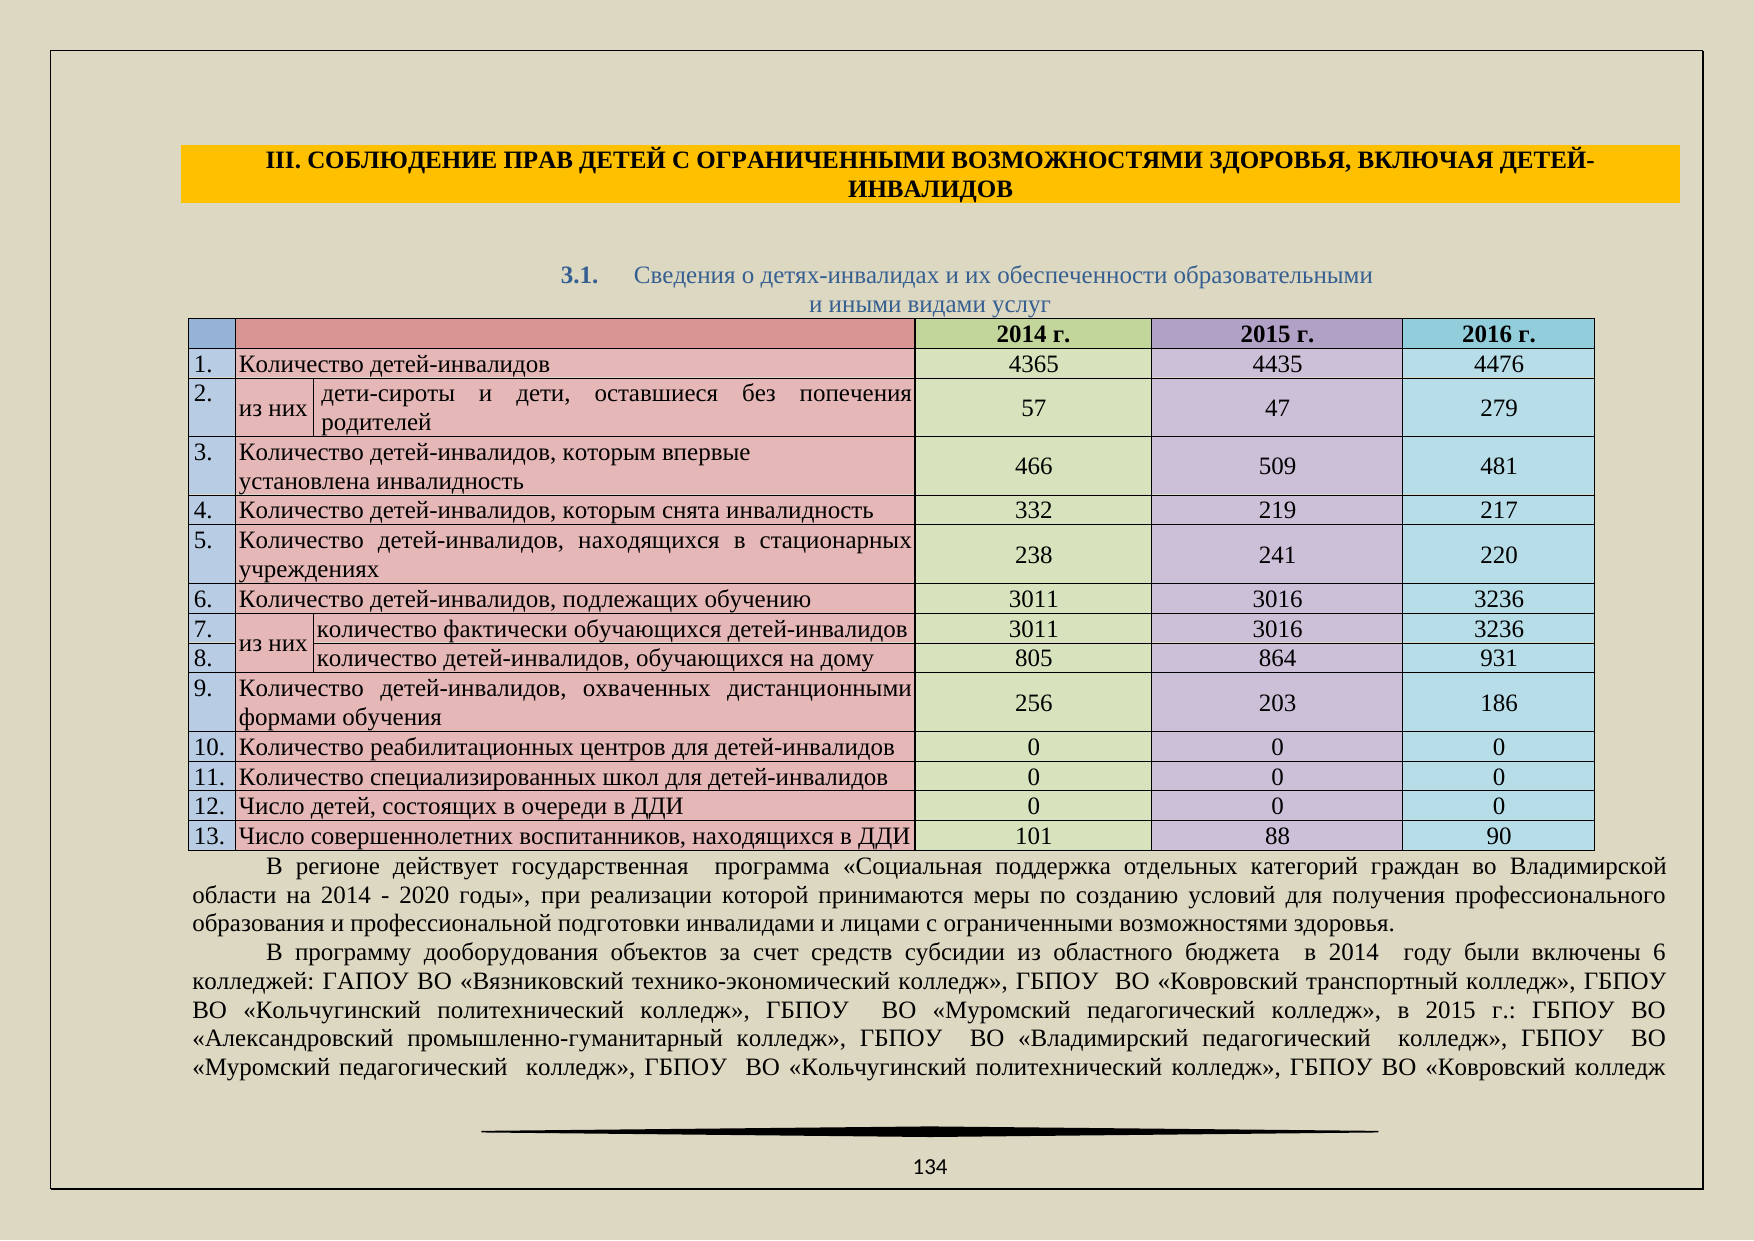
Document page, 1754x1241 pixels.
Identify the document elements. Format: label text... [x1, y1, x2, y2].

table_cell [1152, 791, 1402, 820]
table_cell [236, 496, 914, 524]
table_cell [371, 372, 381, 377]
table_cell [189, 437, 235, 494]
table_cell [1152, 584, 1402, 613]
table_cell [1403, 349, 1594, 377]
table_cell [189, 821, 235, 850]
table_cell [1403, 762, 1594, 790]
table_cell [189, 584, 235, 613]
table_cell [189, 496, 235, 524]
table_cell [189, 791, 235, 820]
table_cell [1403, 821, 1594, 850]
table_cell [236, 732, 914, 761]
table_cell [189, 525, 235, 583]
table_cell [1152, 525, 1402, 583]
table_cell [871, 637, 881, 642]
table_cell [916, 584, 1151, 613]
list Сведения о детях-инвалидах и их обеспеченности образовательными [266, 260, 1668, 289]
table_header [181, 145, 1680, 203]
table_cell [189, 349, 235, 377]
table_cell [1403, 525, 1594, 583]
text и иными видами услуг [192, 289, 1668, 318]
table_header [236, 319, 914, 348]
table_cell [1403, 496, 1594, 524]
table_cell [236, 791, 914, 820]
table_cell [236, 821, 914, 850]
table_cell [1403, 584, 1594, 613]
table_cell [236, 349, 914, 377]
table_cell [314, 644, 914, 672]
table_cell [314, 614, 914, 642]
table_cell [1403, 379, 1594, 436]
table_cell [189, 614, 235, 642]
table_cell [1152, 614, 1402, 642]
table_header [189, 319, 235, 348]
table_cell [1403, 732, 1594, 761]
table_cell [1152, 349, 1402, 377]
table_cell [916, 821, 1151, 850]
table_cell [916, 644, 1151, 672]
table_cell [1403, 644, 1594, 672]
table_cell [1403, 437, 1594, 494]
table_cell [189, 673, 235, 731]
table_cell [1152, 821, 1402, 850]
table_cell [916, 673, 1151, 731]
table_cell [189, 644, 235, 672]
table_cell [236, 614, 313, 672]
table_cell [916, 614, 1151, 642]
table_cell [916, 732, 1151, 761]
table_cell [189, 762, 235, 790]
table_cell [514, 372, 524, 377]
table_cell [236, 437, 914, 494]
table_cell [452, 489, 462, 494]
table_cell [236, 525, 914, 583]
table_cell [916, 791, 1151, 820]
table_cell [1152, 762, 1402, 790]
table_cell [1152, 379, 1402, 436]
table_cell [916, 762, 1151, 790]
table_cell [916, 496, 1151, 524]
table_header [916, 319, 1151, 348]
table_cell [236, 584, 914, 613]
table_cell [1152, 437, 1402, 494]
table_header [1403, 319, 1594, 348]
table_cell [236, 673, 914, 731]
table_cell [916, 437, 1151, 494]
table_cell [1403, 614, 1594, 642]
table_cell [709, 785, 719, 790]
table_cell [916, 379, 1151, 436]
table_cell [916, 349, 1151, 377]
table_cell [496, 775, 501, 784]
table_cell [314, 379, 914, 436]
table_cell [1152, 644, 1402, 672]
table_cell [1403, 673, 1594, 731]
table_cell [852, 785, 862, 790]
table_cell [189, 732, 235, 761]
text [192, 937, 1668, 1081]
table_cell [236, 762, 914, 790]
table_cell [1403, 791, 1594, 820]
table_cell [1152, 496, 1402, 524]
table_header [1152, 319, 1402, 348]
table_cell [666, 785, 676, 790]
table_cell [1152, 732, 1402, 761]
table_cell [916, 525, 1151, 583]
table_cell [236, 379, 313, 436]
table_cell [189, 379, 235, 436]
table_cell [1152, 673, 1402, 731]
text В регионе действует государственная программа «Социальная поддержка отдельных категорий граждан во Владимирской области на 2014 - 2020 годы», при реализации которой принимаются меры по созданию условий для получения профессионального образования и профессиональной подготовки инвалидами и лицами с ограниченными возможностями здоровья. [192, 851, 1668, 937]
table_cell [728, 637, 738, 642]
